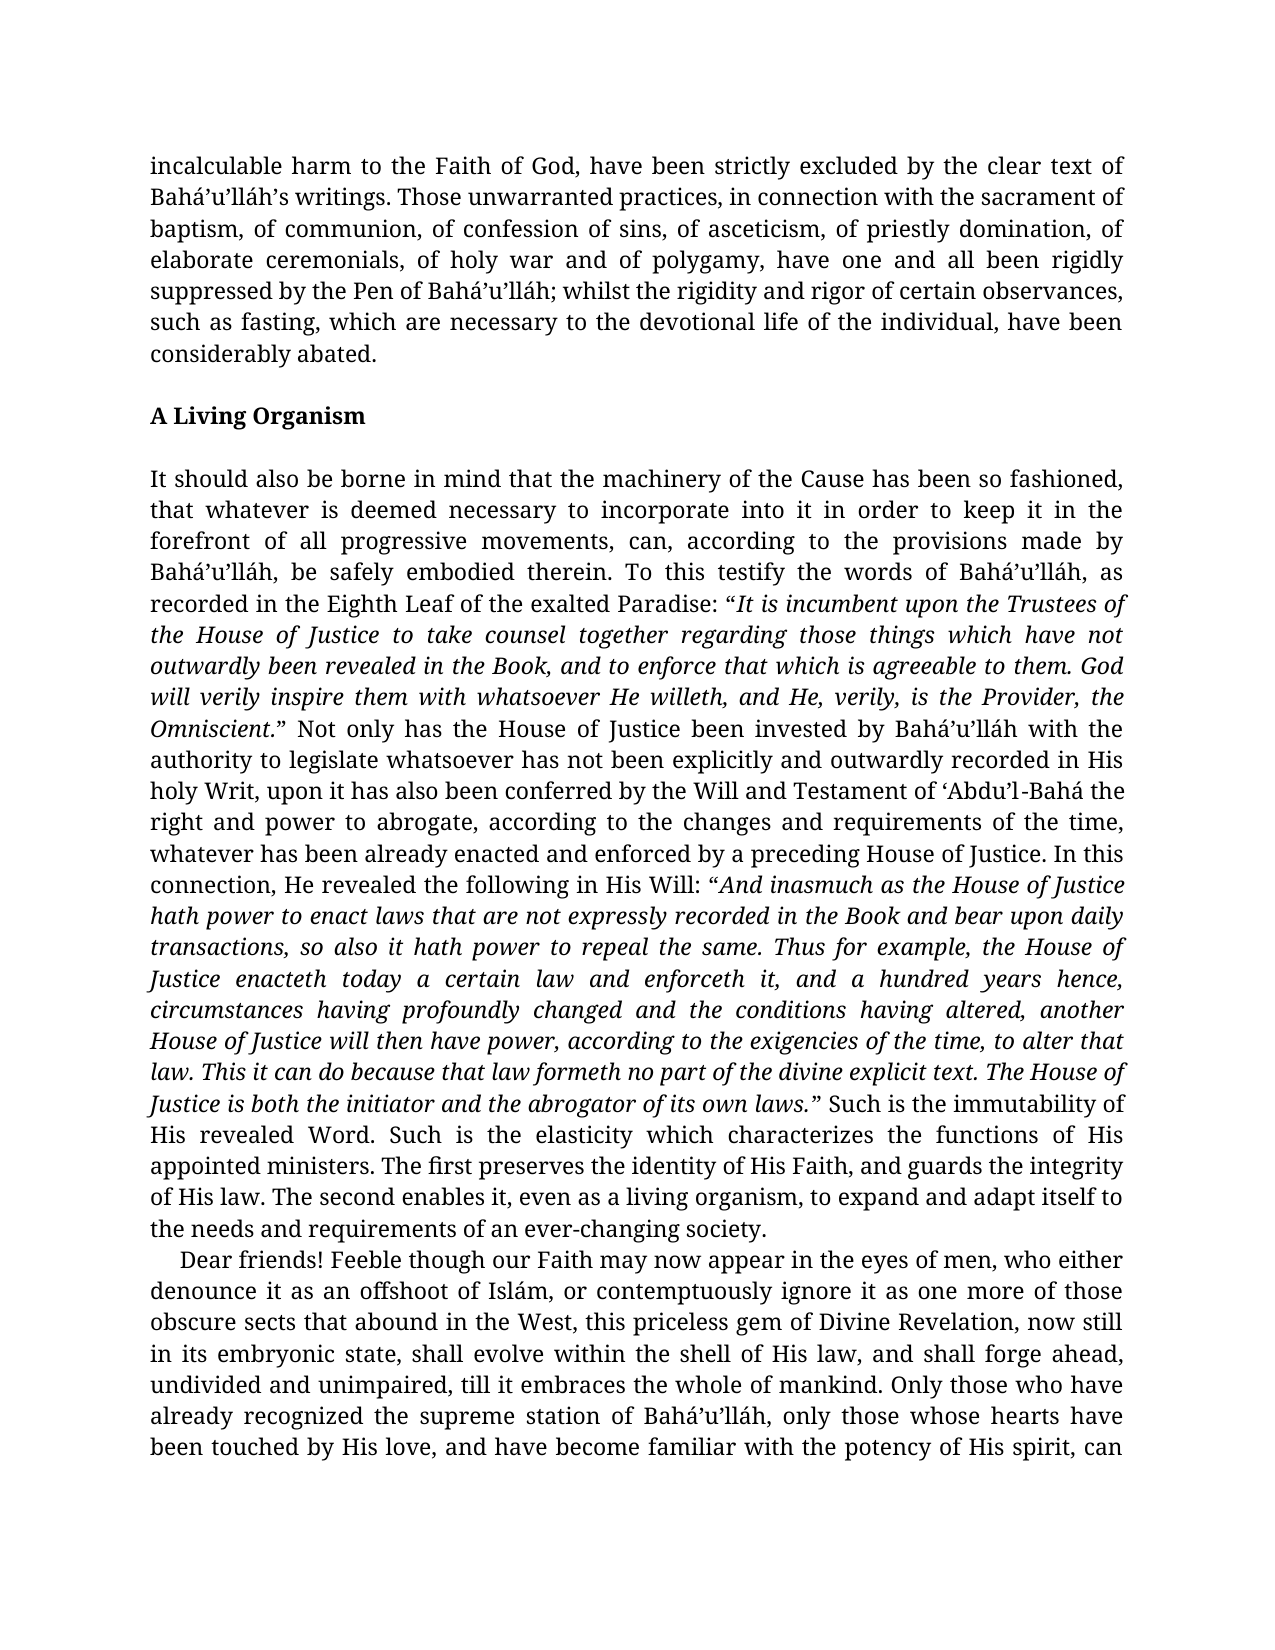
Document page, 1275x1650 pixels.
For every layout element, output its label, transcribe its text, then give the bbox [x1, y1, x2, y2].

text It should also be borne in mind that the machinery of the Cause has been so fashioned, that whatever is deemed necessary to incorporate into it in order to keep it in the forefront of all progressive movements, can, according to the provisions made by Bahá’u’lláh, be safely embodied therein. To this testify the words of Bahá’u’lláh, as recorded in the Eighth Leaf of the exalted Paradise: “It is incumbent upon the Trustees of the House of Justice to take counsel together regarding those things which have not outwardly been revealed in the Book, and to enforce that which is agreeable to them. God will verily inspire them with whatsoever He willeth, and He, verily, is the Provider, the Omniscient.” Not only has the House of Justice been invested by Bahá’u’lláh with the authority to legislate whatsoever has not been explicitly and outwardly recorded in His holy Writ, upon it has also been conferred by the Will and Testament of ‘Abdu’l-Bahá the right and power to abrogate, according to the changes and requirements of the time, whatever has been already enacted and enforced by a preceding House of Justice. In this connection, He revealed the following in His Will: “And inasmuch as the House of Justice hath power to enact laws that are not expressly recorded in the Book and bear upon daily transactions, so also it hath power to repeal the same. Thus for example, the House of Justice enacteth today a certain law and enforceth it, and a hundred years hence, circumstances having profoundly changed and the conditions having altered, another House of Justice will then have power, according to the exigencies of the time, to alter that law. This it can do because that law formeth no part of the divine explicit text. The House of Justice is both the initiator and the abrogator of its own laws.” Such is the immutability of His revealed Word. Such is the elasticity which characterizes the functions of His appointed ministers. The first preserves the identity of His Faith, and guards the integrity of His law. The second enables it, even as a living organism, to expand and adapt itself to the needs and requirements of an ever-changing society. [150, 462, 1125, 1244]
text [150, 1244, 1125, 1462]
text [150, 150, 1125, 369]
